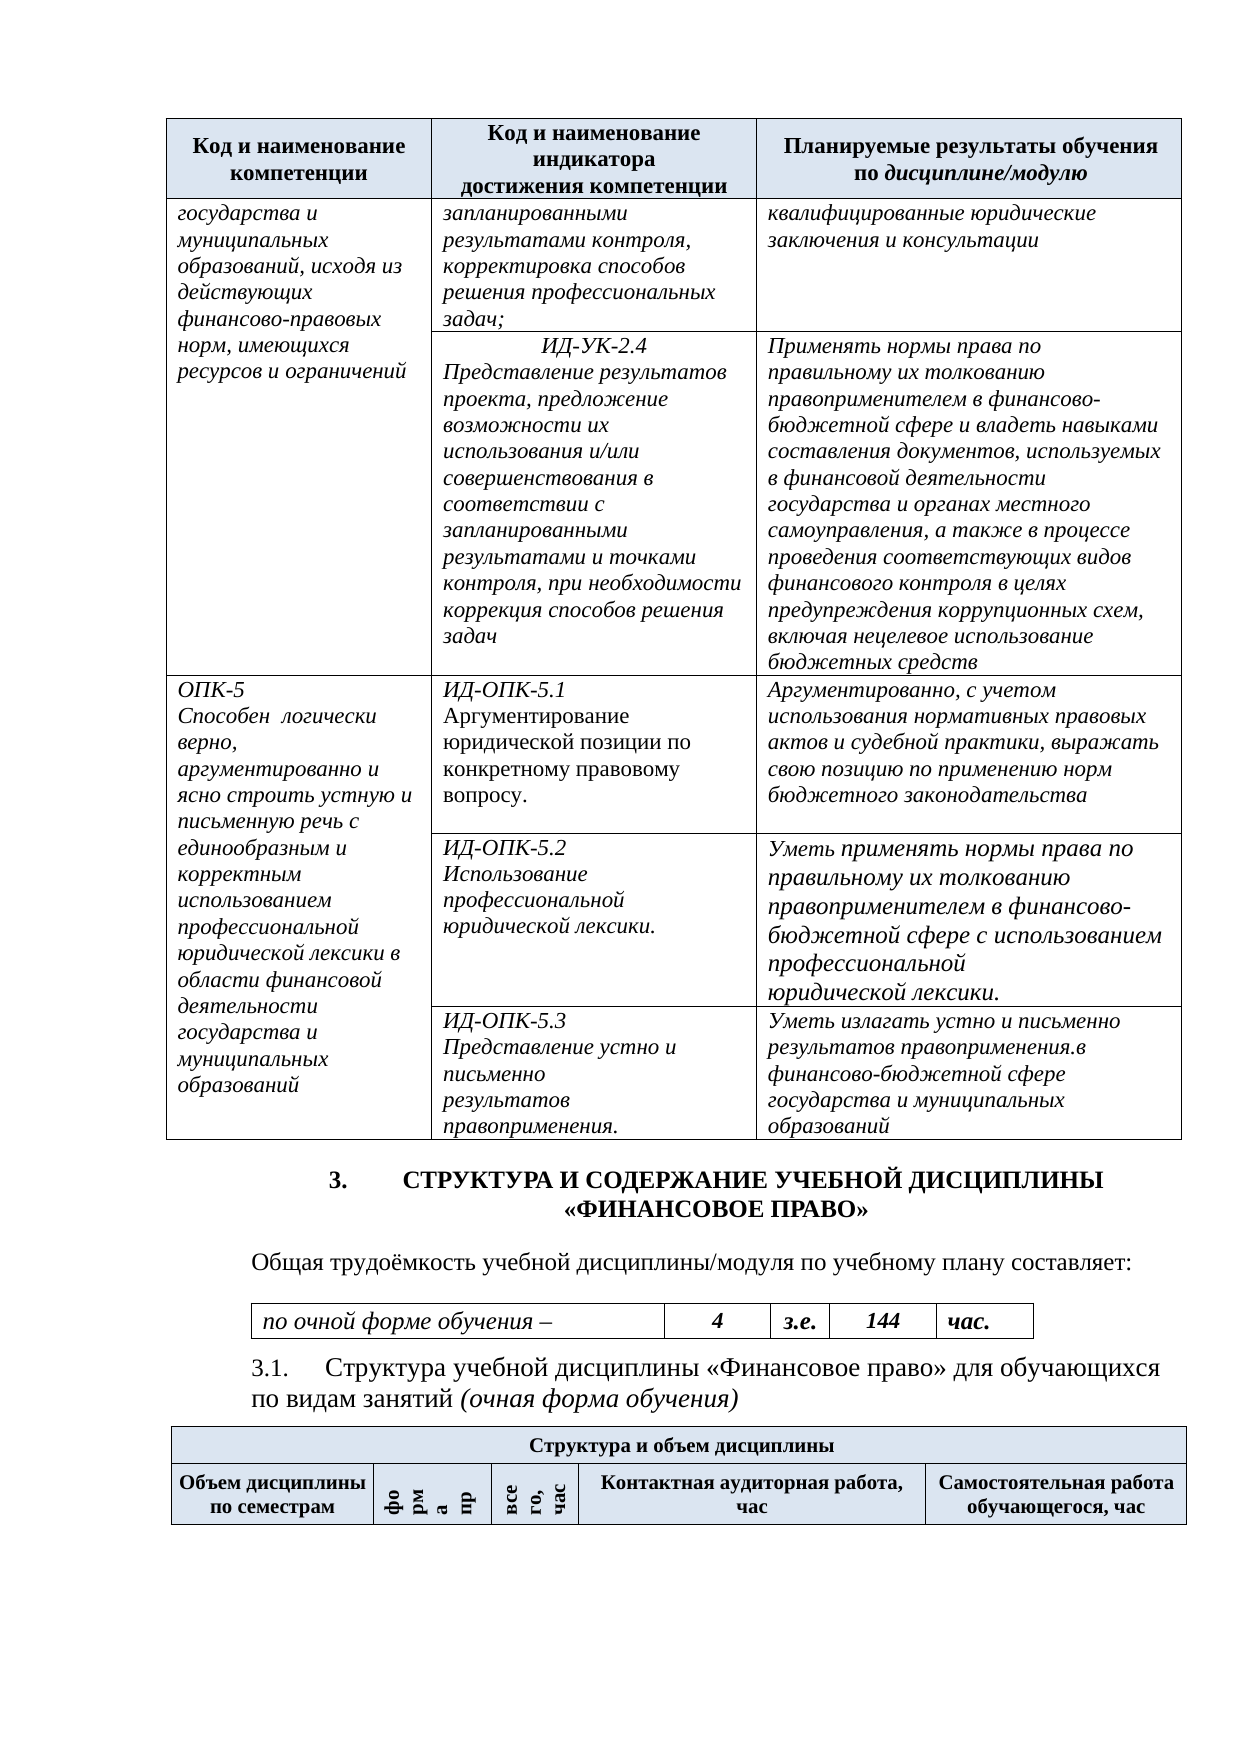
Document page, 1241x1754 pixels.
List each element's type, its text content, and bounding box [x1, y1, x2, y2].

table_cell ИД-УК-2.4 Представление результатов проекта, предложение возможности их использования и/или совершенствования в соответствии с запланированными результатами и точками контроля, при необходимости коррекция способов решения задач [432, 332, 756, 675]
table_cell Самостоятельная работа обучающегося, час [926, 1464, 1186, 1524]
table_cell Уметь применять нормы права по правильному их толкованию правоприменителем в финансово-бюджетной сфере с использованием профессиональной юридической лексики. [757, 834, 1181, 1006]
table_cell Аргументированно, с учетом использования нормативных правовых актов и судебной практики, выражать свою позицию по применению норм бюджетного законодательства [757, 676, 1181, 832]
table_header 144 [830, 1304, 936, 1338]
table_cell ОПК-5 Способен логически верно, аргументированно и ясно строить устную и письменную речь с единообразным и корректным использованием профессиональной юридической лексики в области финансовой деятельности государства и муниципальных образований [167, 676, 431, 1139]
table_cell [167, 199, 431, 675]
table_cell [374, 1464, 491, 1524]
table_header Код и наименование индикатора достижения компетенции [432, 119, 756, 198]
table_header з.е. [771, 1304, 829, 1338]
table_cell Контактная аудиторная работа, час [579, 1464, 925, 1524]
table_header Планируемые результаты обучения по дисциплине/модулю [757, 119, 1181, 198]
subtitle СТРУКТУРА И СОДЕРЖАНИЕ УЧЕБНОЙ ДИСЦИПЛИНЫ «ФИНАНСОВОЕ ПРАВО» [251, 1165, 1181, 1222]
table_cell Применять нормы права по правильному их толкованию правоприменителем в финансово-бюджетной сфере и владеть навыками составления документов, используемых в финансовой деятельности государства и органах местного самоуправления, а также в процессе проведения соответствующих видов финансового контроля в целях предупреждения коррупционных схем, включая нецелевое использование бюджетных средств [757, 332, 1181, 675]
table_header Код и наименование компетенции [167, 119, 431, 198]
table_cell ИД-ОПК-5.2 Использование профессиональной юридической лексики. [432, 834, 756, 1006]
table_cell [172, 1464, 373, 1524]
list Общая трудоёмкость учебной дисциплины/модуля по учебному плану составляет: [177, 1247, 1181, 1276]
table_header час. [937, 1304, 1033, 1338]
table_header 4 [665, 1304, 770, 1338]
table_header по очной форме обучения – [252, 1304, 664, 1338]
table_cell ИД-ОПК-5.3 Представление устно и письменно результатов правоприменения. [432, 1007, 756, 1139]
table_header Структура и объем дисциплины [172, 1427, 1186, 1463]
table_cell Уметь излагать устно и письменно результатов правоприменения.в финансово-бюджетной сфере государства и муниципальных образований [757, 1007, 1181, 1139]
subtitle Структура учебной дисциплины «Финансовое право» для обучающихся по видам занятий (очная форма обучения) [251, 1351, 1181, 1414]
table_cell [432, 199, 756, 331]
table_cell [757, 199, 1181, 331]
table_cell ИД-ОПК-5.1 Аргументирование юридической позиции по конкретному правовому вопросу. [432, 676, 756, 832]
table_cell всего, час [492, 1464, 578, 1524]
